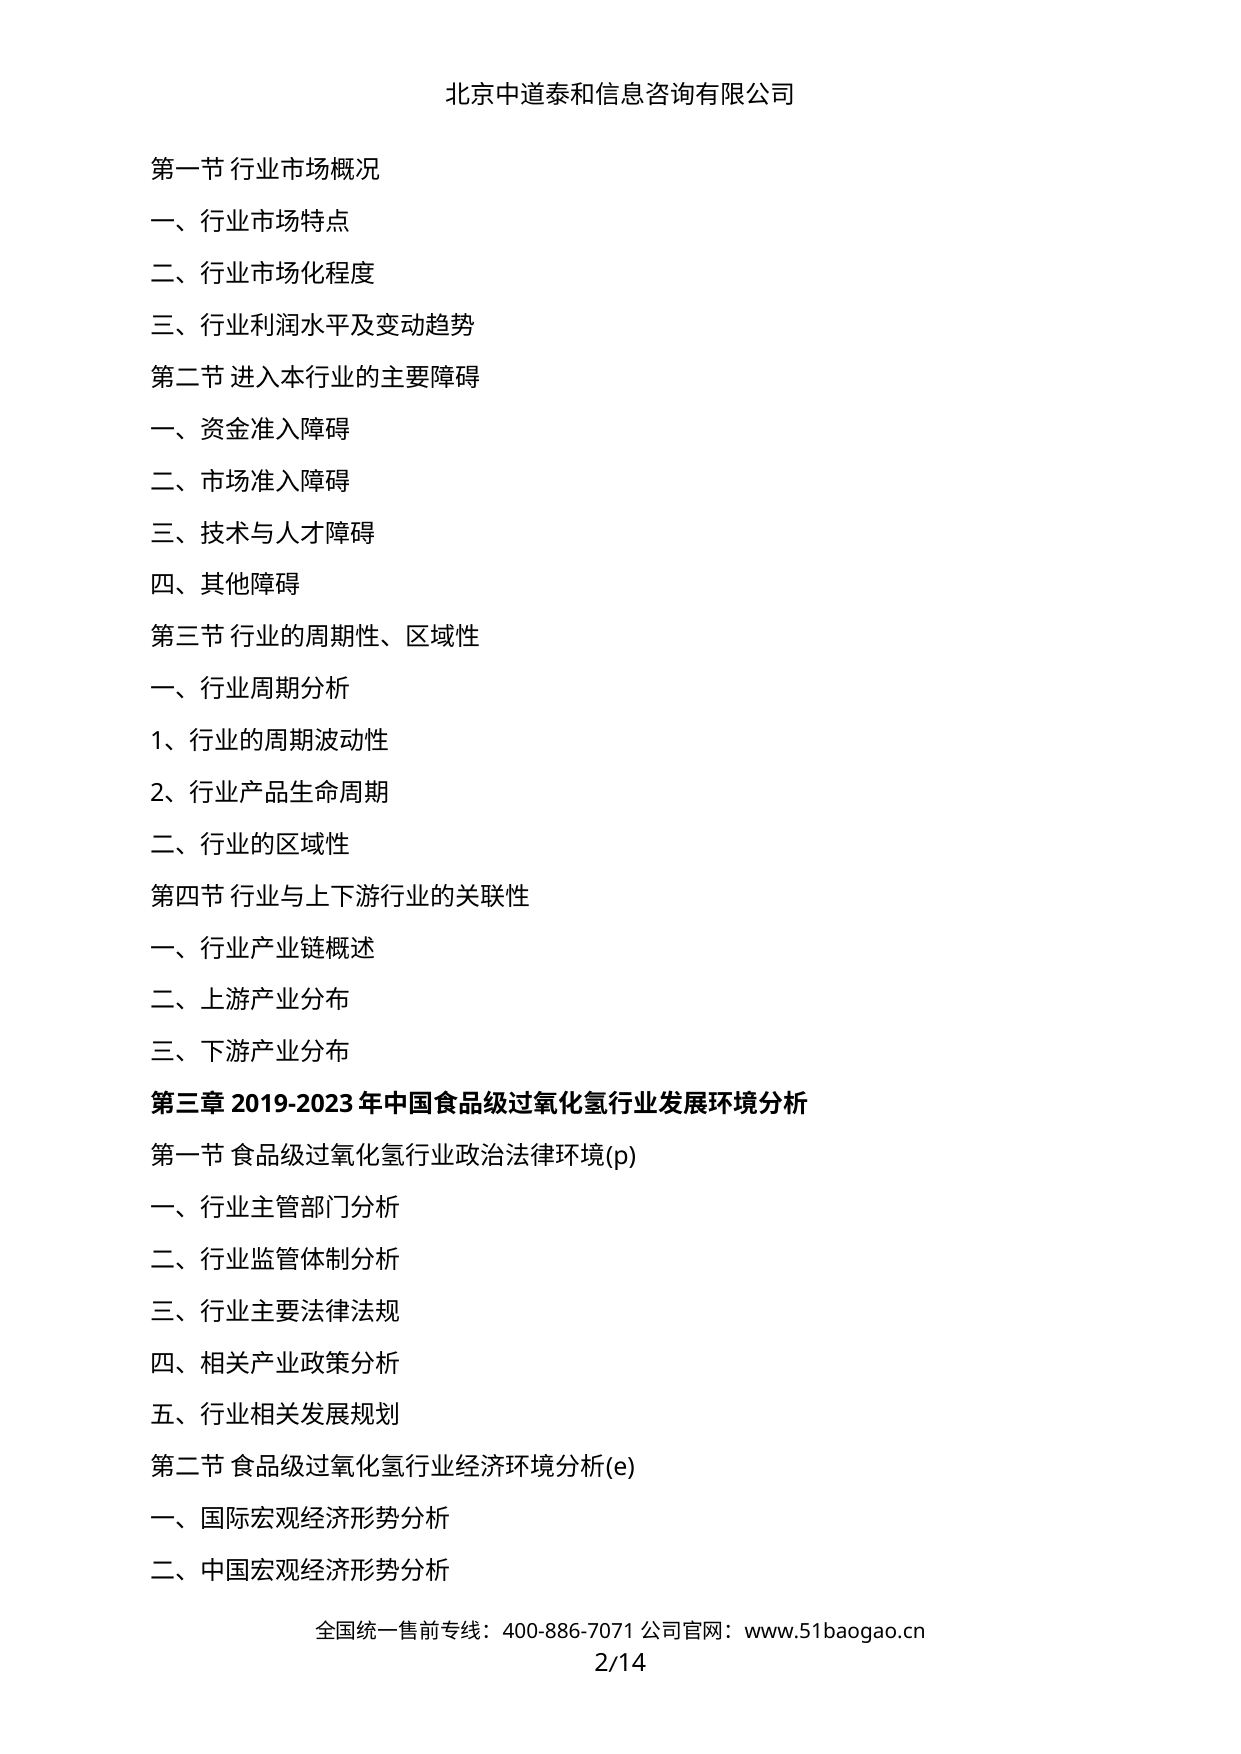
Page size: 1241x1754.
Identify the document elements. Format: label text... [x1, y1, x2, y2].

text 第二节 食品级过氧化氢行业经济环境分析(e) [150, 1447, 1090, 1483]
text 四、相关产业政策分析 [150, 1343, 1090, 1379]
text 二、行业的区域性 [150, 824, 1090, 861]
text 一、国际宏观经济形势分析 [150, 1499, 1090, 1535]
text 二、市场准入障碍 [150, 461, 1090, 497]
text 三、行业主要法律法规 [150, 1291, 1090, 1327]
text 第一节 食品级过氧化氢行业政治法律环境(p) [150, 1136, 1090, 1172]
text 第二节 进入本行业的主要障碍 [150, 357, 1090, 394]
text 2、行业产品生命周期 [150, 772, 1090, 809]
text 1、行业的周期波动性 [150, 721, 1090, 757]
text 三、技术与人才障碍 [150, 513, 1090, 549]
text 第四节 行业与上下游行业的关联性 [150, 876, 1090, 912]
text 第一节 行业市场概况 [150, 150, 1090, 186]
text 第三章 2019-2023年中国食品级过氧化氢行业发展环境分析 [150, 1084, 1090, 1120]
text 三、下游产业分布 [150, 1032, 1090, 1068]
text 四、其他障碍 [150, 565, 1090, 601]
text 一、行业周期分析 [150, 669, 1090, 705]
text 二、行业市场化程度 [150, 254, 1090, 290]
text 一、行业市场特点 [150, 202, 1090, 238]
text 三、行业利润水平及变动趋势 [150, 306, 1090, 342]
text 二、上游产业分布 [150, 980, 1090, 1016]
text 第三节 行业的周期性、区域性 [150, 617, 1090, 653]
text 一、资金准入障碍 [150, 409, 1090, 446]
text 二、中国宏观经济形势分析 [150, 1551, 1090, 1587]
text 一、行业产业链概述 [150, 928, 1090, 964]
text 五、行业相关发展规划 [150, 1395, 1090, 1431]
text 二、行业监管体制分析 [150, 1239, 1090, 1276]
text 一、行业主管部门分析 [150, 1187, 1090, 1224]
